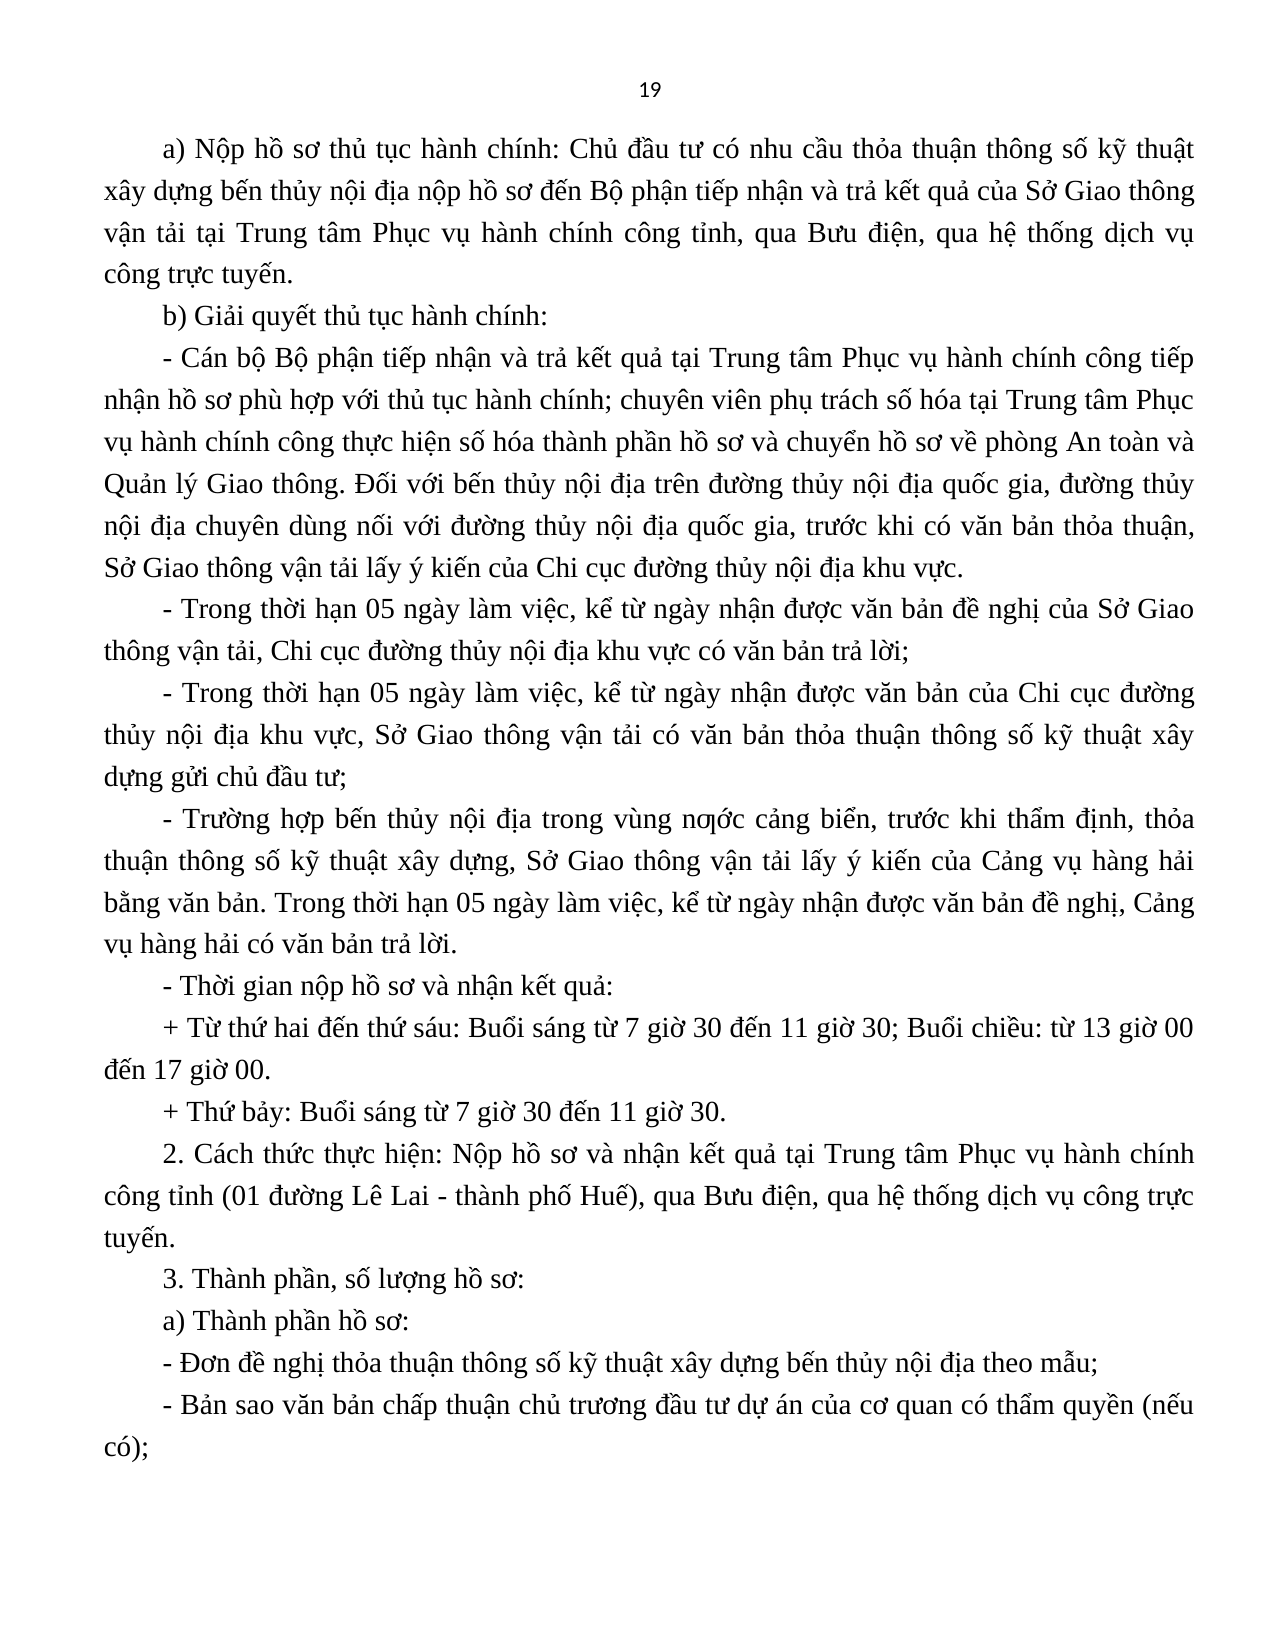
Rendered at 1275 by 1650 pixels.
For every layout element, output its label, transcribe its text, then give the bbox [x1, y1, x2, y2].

text - Thời gian nộp hồ sơ và nhận kết quả: [103, 968, 1196, 1002]
text + Từ thứ hai đến thứ sáu: Buổi sáng từ 7 giờ 30 đến 11 giờ 30; Buổi chiều: từ 13 giờ 00 đến 17 giờ 00. [103, 1010, 1196, 1086]
text - Bản sao văn bản chấp thuận chủ trương đầu tư dự án của cơ quan có thẩm quyền (nếu có); [103, 1387, 1196, 1463]
text - Trong thời hạn 05 ngày làm việc, kể từ ngày nhận được văn bản của Chi cục đường thủy nội địa khu vực, Sở Giao thông vận tải có văn bản thỏa thuận thông số kỹ thuật xây dựng gửi chủ đầu tư; [103, 675, 1196, 793]
text - Cán bộ Bộ phận tiếp nhận và trả kết quả tại Trung tâm Phục vụ hành chính công tiếp nhận hồ sơ phù hợp với thủ tục hành chính; chuyên viên phụ trách số hóa tại Trung tâm Phục vụ hành chính công thực hiện số hóa thành phần hồ sơ và chuyển hồ sơ về phòng An toàn và Quản lý Giao thông. Đối với bến thủy nội địa trên đường thủy nội địa quốc gia, đường thủy nội địa chuyên dùng nối với đường thủy nội địa quốc gia, trước khi có văn bản thỏa thuận, Sở Giao thông vận tải lấy ý kiến của Chi cục đường thủy nội địa khu vực. [103, 340, 1196, 583]
text + Thứ bảy: Buổi sáng từ 7 giờ 30 đến 11 giờ 30. [103, 1094, 1196, 1128]
text a) Nộp hồ sơ thủ tục hành chính: Chủ đầu tư có nhu cầu thỏa thuận thông số kỹ thuật xây dựng bến thủy nội địa nộp hồ sơ đến Bộ phận tiếp nhận và trả kết quả của Sở Giao thông vận tải tại Trung tâm Phục vụ hành chính công tỉnh, qua Bưu điện, qua hệ thống dịch vụ công trực tuyến. [103, 131, 1196, 290]
text - Trường hợp bến thủy nội địa trong vùng nƣớc cảng biển, trước khi thẩm định, thỏa thuận thông số kỹ thuật xây dựng, Sở Giao thông vận tải lấy ý kiến của Cảng vụ hàng hải bằng văn bản. Trong thời hạn 05 ngày làm việc, kể từ ngày nhận được văn bản đề nghị, Cảng vụ hàng hải có văn bản trả lời. [103, 801, 1196, 960]
text b) Giải quyết thủ tục hành chính: [103, 298, 1196, 332]
text - Trong thời hạn 05 ngày làm việc, kể từ ngày nhận được văn bản đề nghị của Sở Giao thông vận tải, Chi cục đường thủy nội địa khu vực có văn bản trả lời; [103, 592, 1196, 667]
text - Đơn đề nghị thỏa thuận thông số kỹ thuật xây dựng bến thủy nội địa theo mẫu; [103, 1345, 1196, 1379]
text a) Thành phần hồ sơ: [103, 1303, 1196, 1337]
text 3. Thành phần, số lượng hồ sơ: [103, 1262, 1196, 1295]
text 2. Cách thức thực hiện: Nộp hồ sơ và nhận kết quả tại Trung tâm Phục vụ hành chính công tỉnh (01 đường Lê Lai - thành phố Huế), qua Bưu điện, qua hệ thống dịch vụ công trực tuyến. [103, 1136, 1196, 1253]
